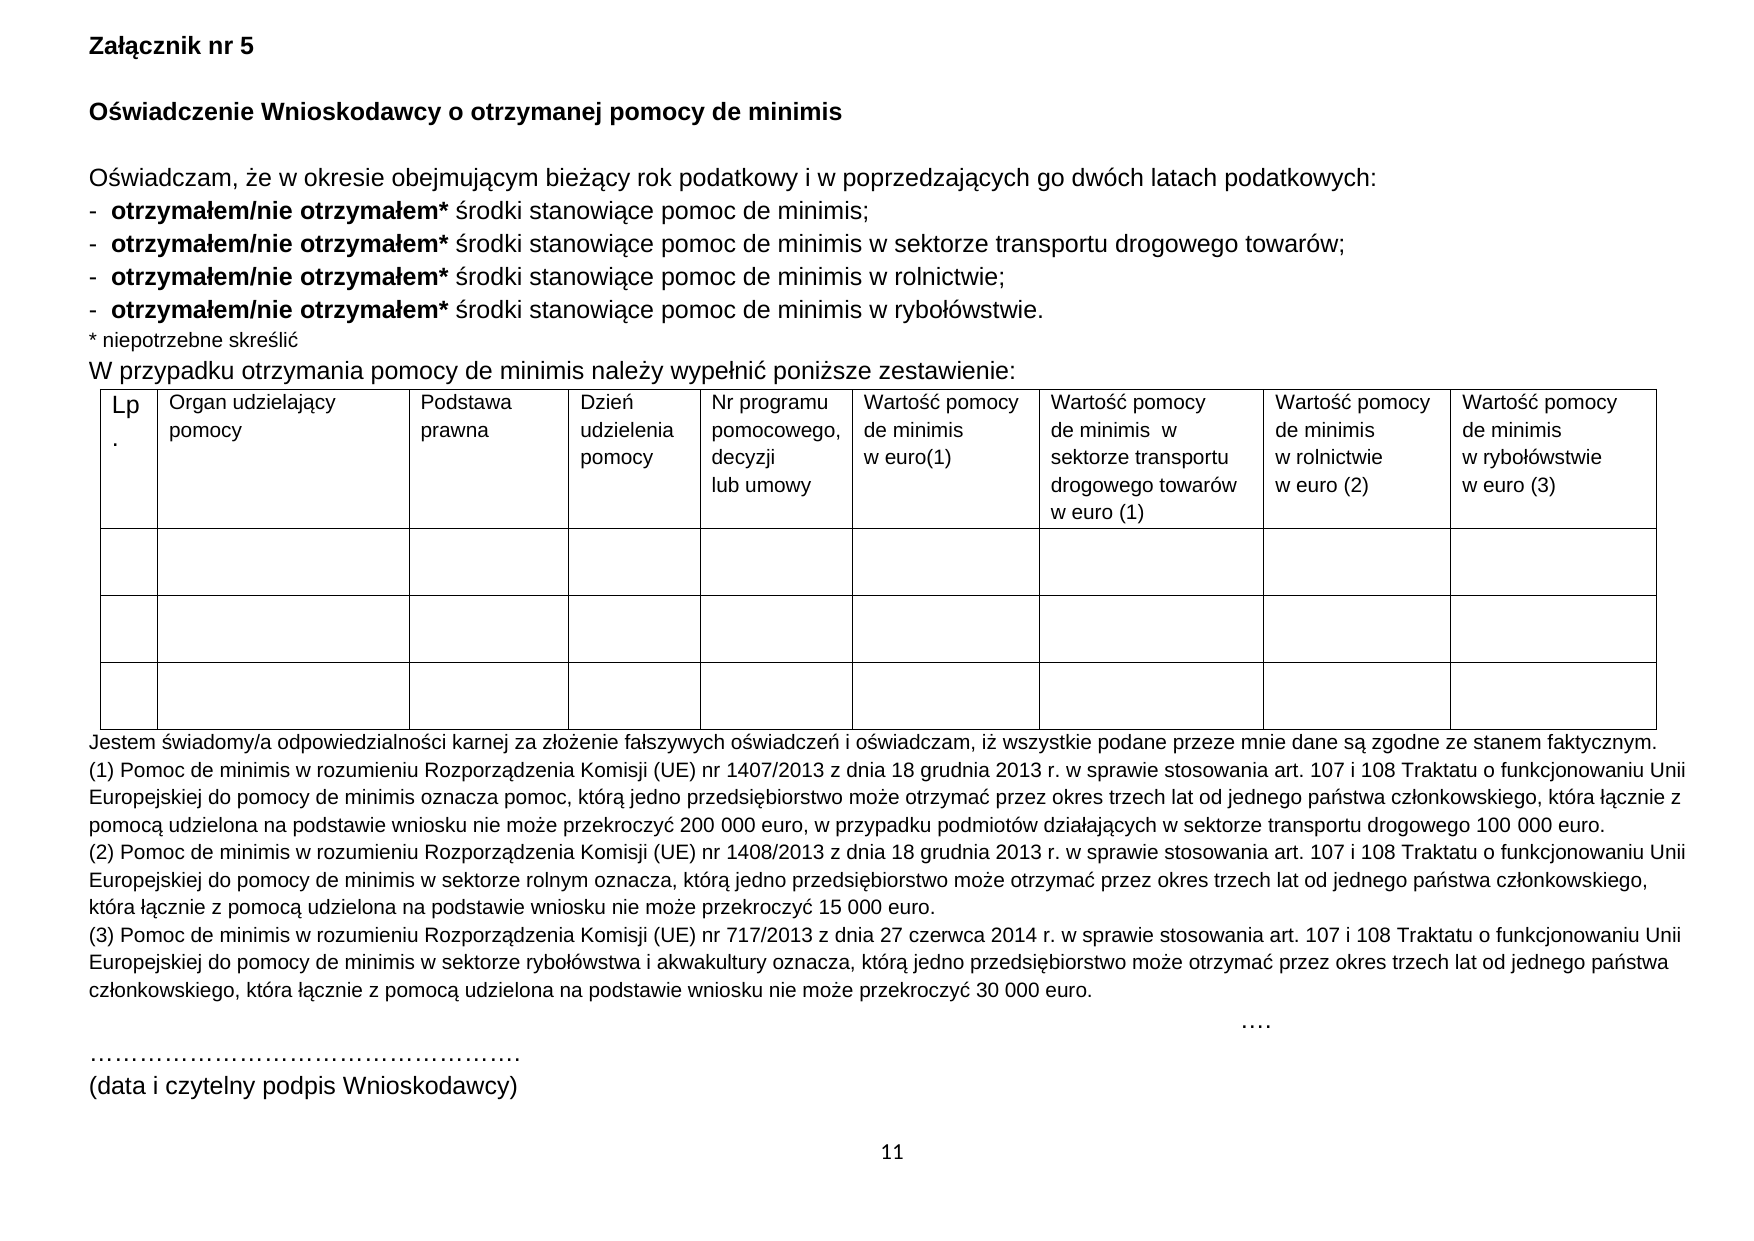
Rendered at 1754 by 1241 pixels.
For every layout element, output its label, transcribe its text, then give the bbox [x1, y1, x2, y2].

text W przypadku otrzymania pomocy de minimis należy wypełnić poniższe zestawienie: [89, 356, 1695, 384]
table_cell [410, 529, 568, 595]
table_cell [853, 663, 1039, 729]
text - otrzymałem/nie otrzymałem* środki stanowiące pomoc de minimis; [89, 196, 1695, 225]
table_header Nr programu pomocowego, decyzji lub umowy [701, 390, 852, 528]
table_cell [853, 596, 1039, 662]
table_cell [410, 596, 568, 662]
table_cell [701, 596, 852, 662]
table_header Wartość pomocy de minimis w rolnictwie w euro (2) [1264, 390, 1450, 528]
table_header Wartość pomocy de minimis w euro(1) [853, 390, 1039, 528]
text (2) Pomoc de minimis w rozumieniu Rozporządzenia Komisji (UE) nr 1408/2013 z dnia 18 grudnia 2013 r. w sprawie stosowania art. 107 i 108 Traktatu o funkcjonowaniu Unii Europejskiej do pomocy de minimis w sektorze rolnym oznacza, którą jedno przedsiębiorstwo może otrzymać przez okres trzech lat od jednego państwa członkowskiego, która łącznie z pomocą udzielona na podstawie wniosku nie może przekroczyć 15 000 euro. [89, 840, 1695, 919]
table_cell [410, 663, 568, 729]
table_cell [1451, 529, 1656, 595]
table_cell [101, 663, 157, 729]
table_cell [158, 596, 409, 662]
table_cell [569, 596, 700, 662]
table_cell [1040, 663, 1263, 729]
table_header Lp. [101, 390, 157, 528]
table_cell [701, 663, 852, 729]
text Oświadczam, że w okresie obejmującym bieżący rok podatkowy i w poprzedzających go dwóch latach podatkowych: [89, 163, 1695, 192]
table_cell [101, 529, 157, 595]
table_cell [158, 663, 409, 729]
text Załącznik nr 5 [89, 31, 1695, 60]
table_cell [1264, 529, 1450, 595]
table_cell [1451, 663, 1656, 729]
table_cell [1264, 596, 1450, 662]
text Oświadczenie Wnioskodawcy o otrzymanej pomocy de minimis [89, 97, 1695, 126]
table_cell [101, 596, 157, 662]
text (3) Pomoc de minimis w rozumieniu Rozporządzenia Komisji (UE) nr 717/2013 z dnia 27 czerwca 2014 r. w sprawie stosowania art. 107 i 108 Traktatu o funkcjonowaniu Unii Europejskiej do pomocy de minimis w sektorze rybołówstwa i akwakultury oznacza, którą jedno przedsiębiorstwo może otrzymać przez okres trzech lat od jednego państwa członkowskiego, która łącznie z pomocą udzielona na podstawie wniosku nie może przekroczyć 30 000 euro. [89, 922, 1695, 1001]
text - otrzymałem/nie otrzymałem* środki stanowiące pomoc de minimis w sektorze transportu drogowego towarów; [89, 229, 1695, 258]
table_header Podstawa prawna [410, 390, 568, 528]
table_cell [1451, 596, 1656, 662]
table_header Wartość pomocy de minimis w rybołówstwie w euro (3) [1451, 390, 1656, 528]
text (data i czytelny podpis Wnioskodawcy) [89, 1071, 1695, 1100]
text ….……………………………………………. [89, 1005, 1695, 1067]
text * niepotrzebne skreślić [89, 328, 1695, 352]
text - otrzymałem/nie otrzymałem* środki stanowiące pomoc de minimis w rybołówstwie. [89, 295, 1695, 324]
text Jestem świadomy/a odpowiedzialności karnej za złożenie fałszywych oświadczeń i oświadczam, iż wszystkie podane przeze mnie dane są zgodne ze stanem faktycznym. [89, 730, 1695, 754]
table_cell [1040, 596, 1263, 662]
text (1) Pomoc de minimis w rozumieniu Rozporządzenia Komisji (UE) nr 1407/2013 z dnia 18 grudnia 2013 r. w sprawie stosowania art. 107 i 108 Traktatu o funkcjonowaniu Unii Europejskiej do pomocy de minimis oznacza pomoc, którą jedno przedsiębiorstwo może otrzymać przez okres trzech lat od jednego państwa członkowskiego, która łącznie z pomocą udzielona na podstawie wniosku nie może przekroczyć 200 000 euro, w przypadku podmiotów działających w sektorze transportu drogowego 100 000 euro. [89, 757, 1695, 836]
table_cell [158, 529, 409, 595]
table_header Organ udzielający pomocy [158, 390, 409, 528]
table_cell [569, 529, 700, 595]
table_header Wartość pomocy de minimis w sektorze transportu drogowego towarów w euro (1) [1040, 390, 1263, 528]
table_cell [1264, 663, 1450, 729]
text - otrzymałem/nie otrzymałem* środki stanowiące pomoc de minimis w rolnictwie; [89, 262, 1695, 291]
table_cell [701, 529, 852, 595]
table_header Dzień udzielenia pomocy [569, 390, 700, 528]
table_cell [569, 663, 700, 729]
table_cell [1040, 529, 1263, 595]
table_cell [853, 529, 1039, 595]
